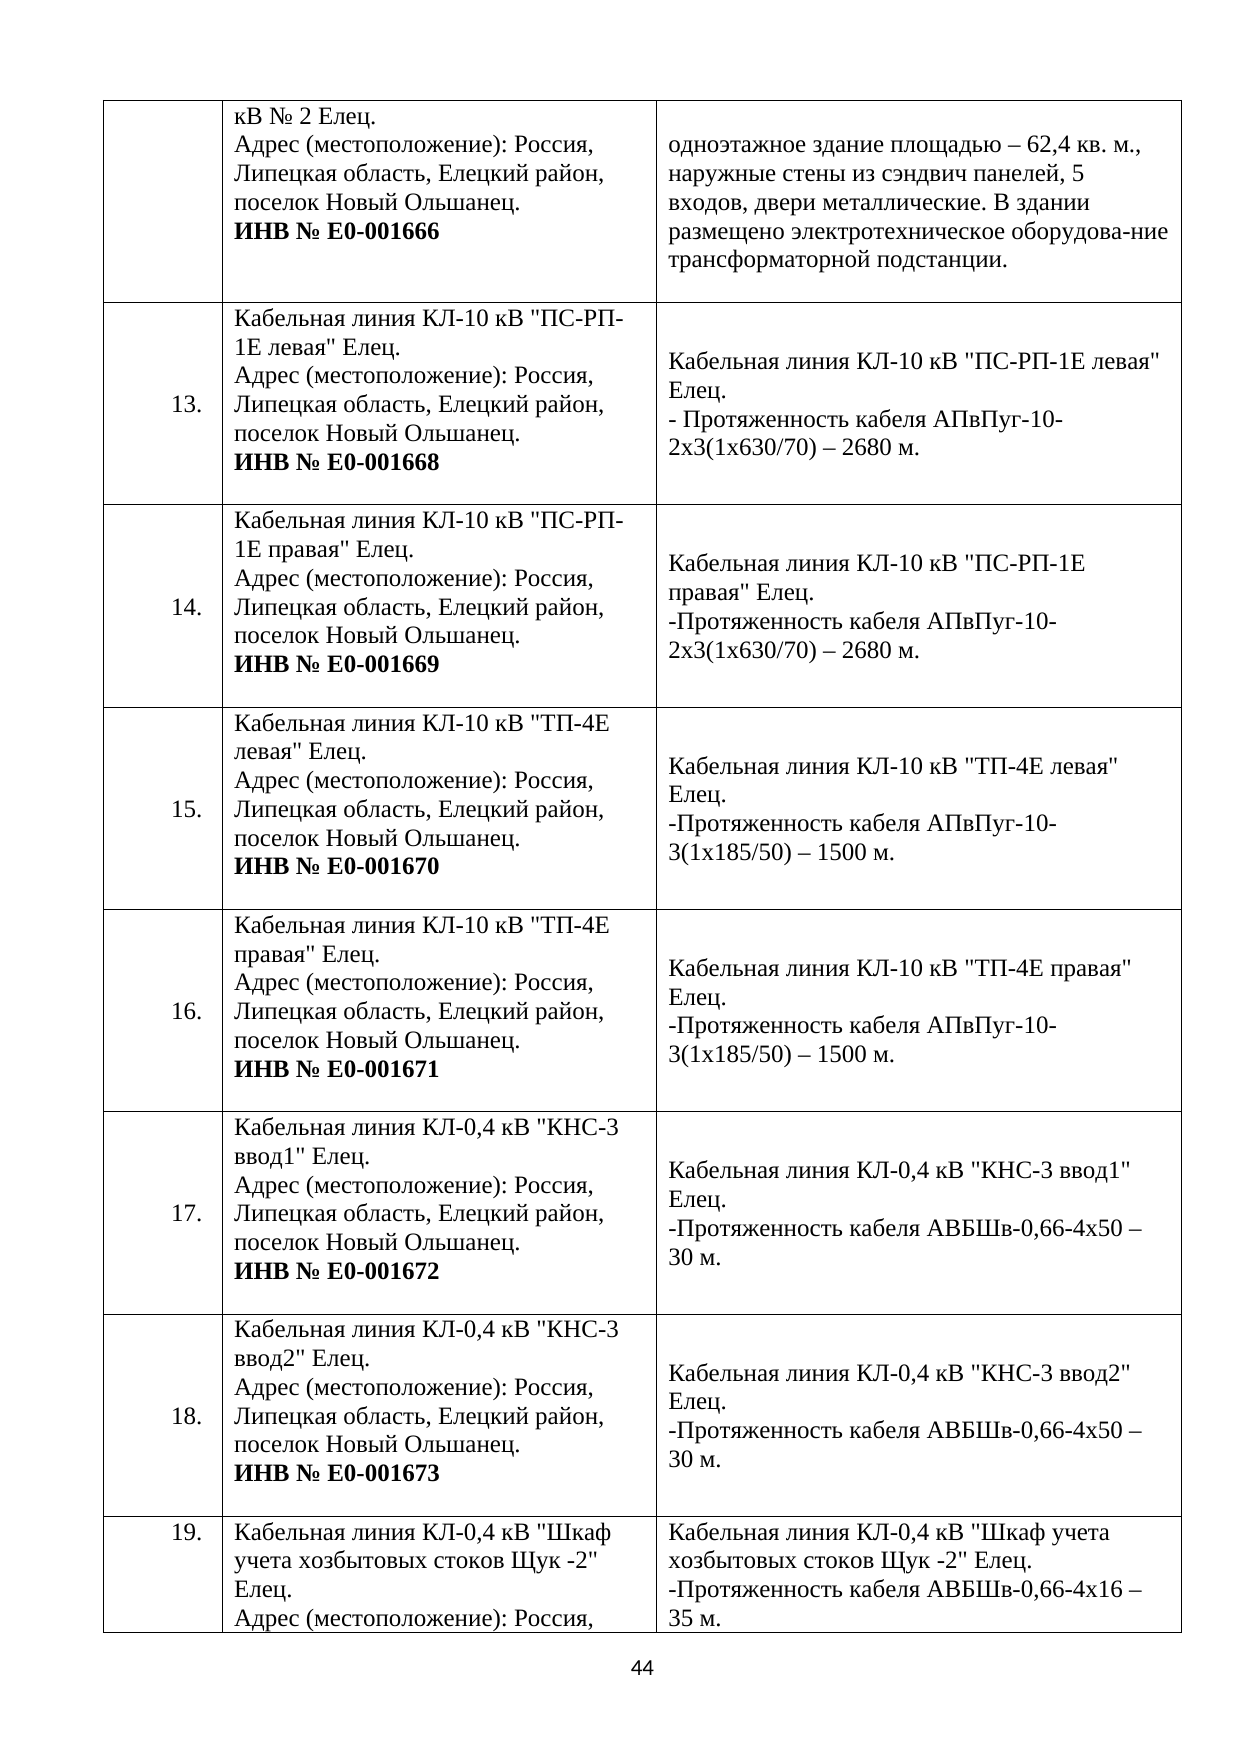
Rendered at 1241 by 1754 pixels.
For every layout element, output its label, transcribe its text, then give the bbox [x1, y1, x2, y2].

table_cell Кабельная линия КЛ-0,4 кВ "КНС-3 ввод1" Елец. -Протяженность кабеля АВБШв-0,66-4х50 – 30 м. [657, 1112, 1181, 1313]
table_cell Кабельная линия КЛ-10 кВ "ПС-РП-1Е правая" Елец. -Протяженность кабеля АПвПуг-10-2х3(1х630/70) – 2680 м. [657, 505, 1181, 707]
table_cell Кабельная линия КЛ-0,4 кВ "КНС-3 ввод2" Елец. Адрес (местоположение): Россия, Липецкая область, Елецкий район, поселок Новый Ольшанец. ИНВ № Е0-001673 [223, 1315, 656, 1516]
table_cell [104, 1315, 222, 1516]
table_cell Кабельная линия КЛ-10 кВ "ПС-РП-1Е правая" Елец. Адрес (местоположение): Россия, Липецкая область, Елецкий район, поселок Новый Ольшанец. ИНВ № Е0-001669 [223, 505, 656, 707]
table_cell [104, 505, 222, 707]
table_cell Кабельная линия КЛ-10 кВ "ТП-4Е левая" Елец. Адрес (местоположение): Россия, Липецкая область, Елецкий район, поселок Новый Ольшанец. ИНВ № Е0-001670 [223, 708, 656, 909]
table_cell Кабельная линия КЛ-0,4 кВ "КНС-3 ввод1" Елец. Адрес (местоположение): Россия, Липецкая область, Елецкий район, поселок Новый Ольшанец. ИНВ № Е0-001672 [223, 1112, 656, 1313]
table_cell Кабельная линия КЛ-0,4 кВ "КНС-3 ввод2" Елец. -Протяженность кабеля АВБШв-0,66-4х50 – 30 м. [657, 1315, 1181, 1516]
table_cell Кабельная линия КЛ-10 кВ "ТП-4Е правая" Елец. -Протяженность кабеля АПвПуг-10-3(1х185/50) – 1500 м. [657, 910, 1181, 1111]
table_cell Кабельная линия КЛ-10 кВ "ПС-РП-1Е левая" Елец. Адрес (местоположение): Россия, Липецкая область, Елецкий район, поселок Новый Ольшанец. ИНВ № Е0-001668 [223, 303, 656, 504]
table_cell Кабельная линия КЛ-10 кВ "ТП-4Е правая" Елец. Адрес (местоположение): Россия, Липецкая область, Елецкий район, поселок Новый Ольшанец. ИНВ № Е0-001671 [223, 910, 656, 1111]
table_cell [657, 101, 1181, 302]
table_cell [104, 910, 222, 1111]
table_cell [104, 1112, 222, 1313]
table_cell [104, 1517, 222, 1632]
table_cell Кабельная линия КЛ-10 кВ "ПС-РП-1Е левая" Елец. - Протяженность кабеля АПвПуг-10-2х3(1х630/70) – 2680 м. [657, 303, 1181, 504]
table_cell [104, 708, 222, 909]
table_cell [657, 1517, 1181, 1632]
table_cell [223, 101, 656, 302]
table_cell [104, 303, 222, 504]
table_cell Кабельная линия КЛ-10 кВ "ТП-4Е левая" Елец. -Протяженность кабеля АПвПуг-10-3(1х185/50) – 1500 м. [657, 708, 1181, 909]
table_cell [223, 1517, 656, 1632]
table_cell [104, 101, 222, 302]
